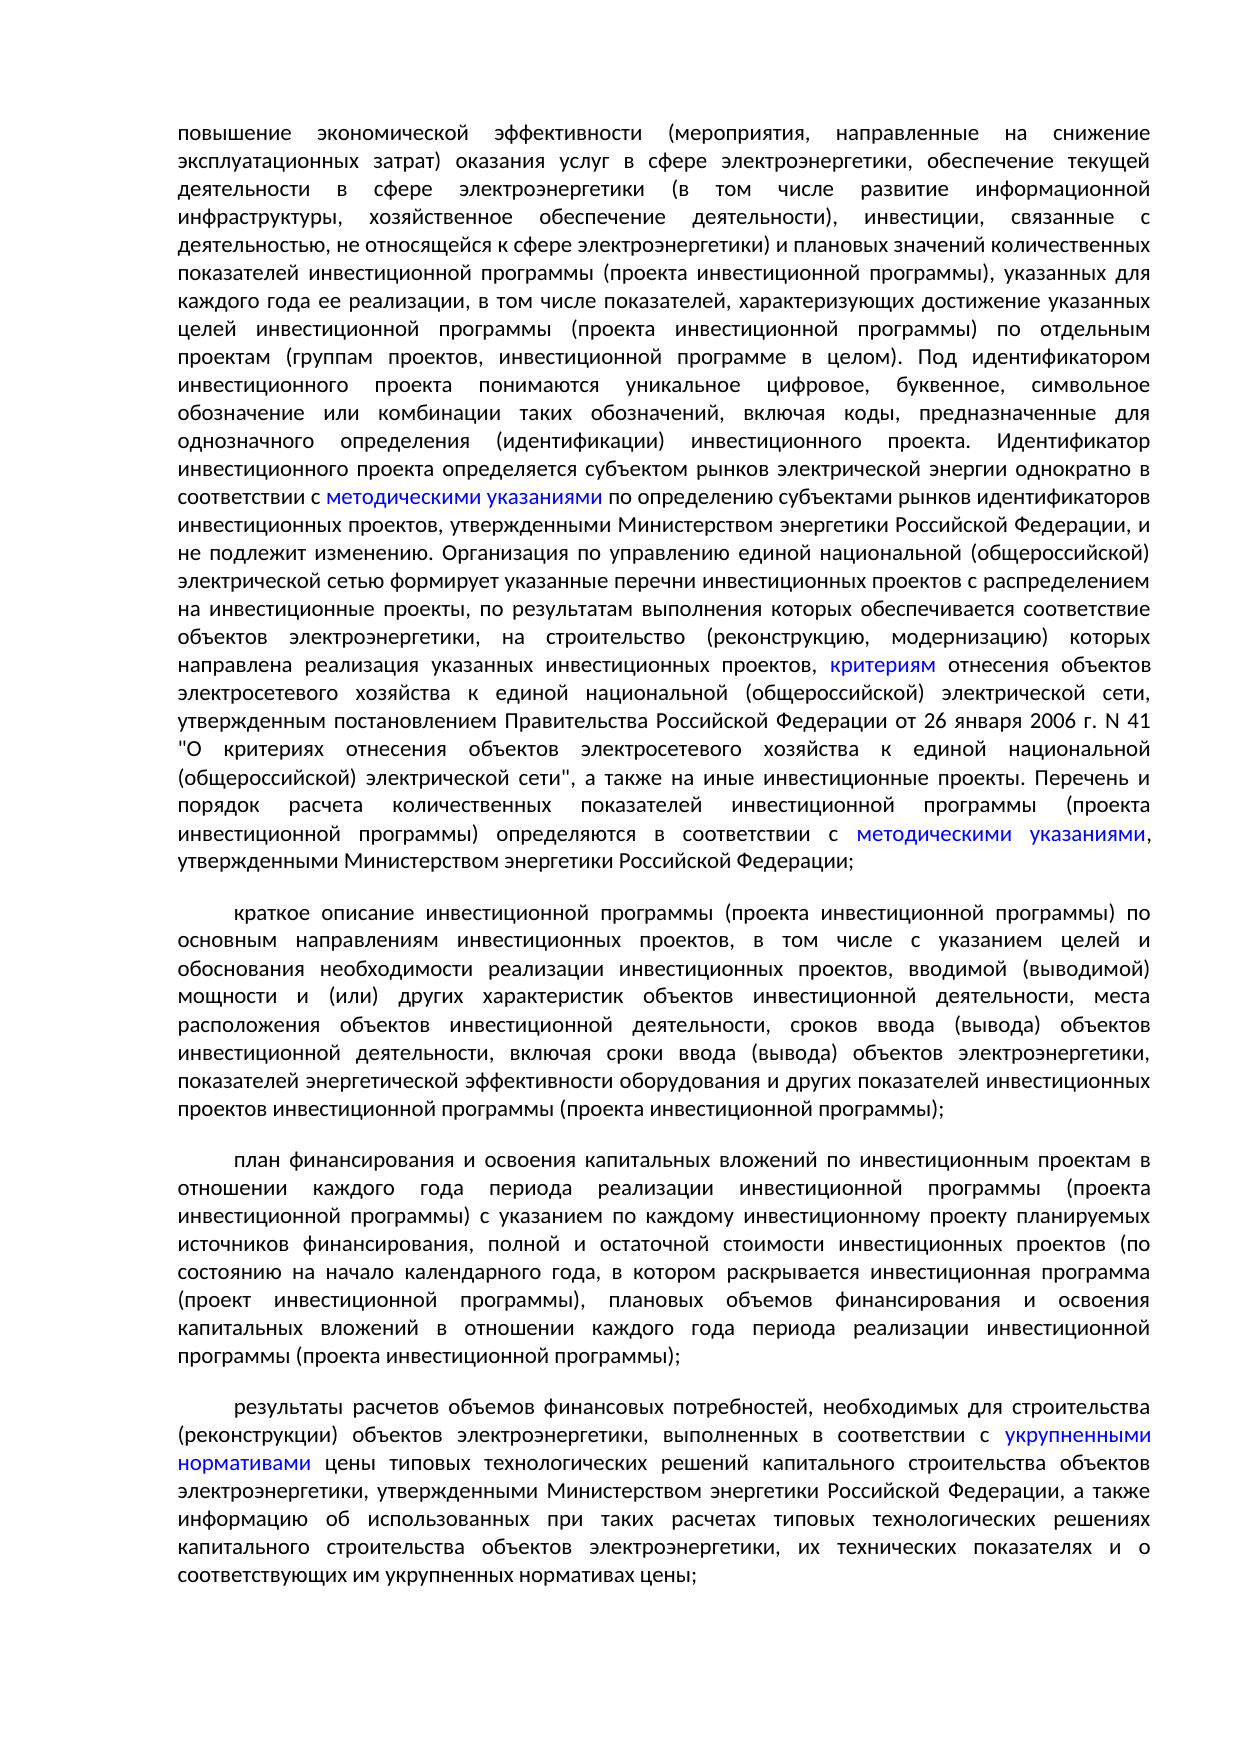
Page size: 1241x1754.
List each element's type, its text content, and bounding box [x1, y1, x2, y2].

text план финансирования и освоения капитальных вложений по инвестиционным проектам в отношении каждого года периода реализации инвестиционной программы (проекта инвестиционной программы) с указанием по каждому инвестиционному проекту планируемых источников финансирования, полной и остаточной стоимости инвестиционных проектов (по состоянию на начало календарного года, в котором раскрывается инвестиционная программа (проект инвестиционной программы), плановых объемов финансирования и освоения капитальных вложений в отношении каждого года периода реализации инвестиционной программы (проекта инвестиционной программы); [177, 1145, 1152, 1369]
text результаты расчетов объемов финансовых потребностей, необходимых для строительства (реконструкции) объектов электроэнергетики, выполненных в соответствии с укрупненными нормативами цены типовых технологических решений капитального строительства объектов электроэнергетики, утвержденными Министерством энергетики Российской Федерации, а также информацию об использованных при таких расчетах типовых технологических решениях капитального строительства объектов электроэнергетики, их технических показателях и о соответствующих им укрупненных нормативах цены; [177, 1392, 1152, 1588]
text краткое описание инвестиционной программы (проекта инвестиционной программы) по основным направлениям инвестиционных проектов, в том числе с указанием целей и обоснования необходимости реализации инвестиционных проектов, вводимой (выводимой) мощности и (или) других характеристик объектов инвестиционной деятельности, места расположения объектов инвестиционной деятельности, сроков ввода (вывода) объектов инвестиционной деятельности, включая сроки ввода (вывода) объектов электроэнергетики, показателей энергетической эффективности оборудования и других показателей инвестиционных проектов инвестиционной программы (проекта инвестиционной программы); [177, 898, 1152, 1122]
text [177, 118, 1152, 875]
